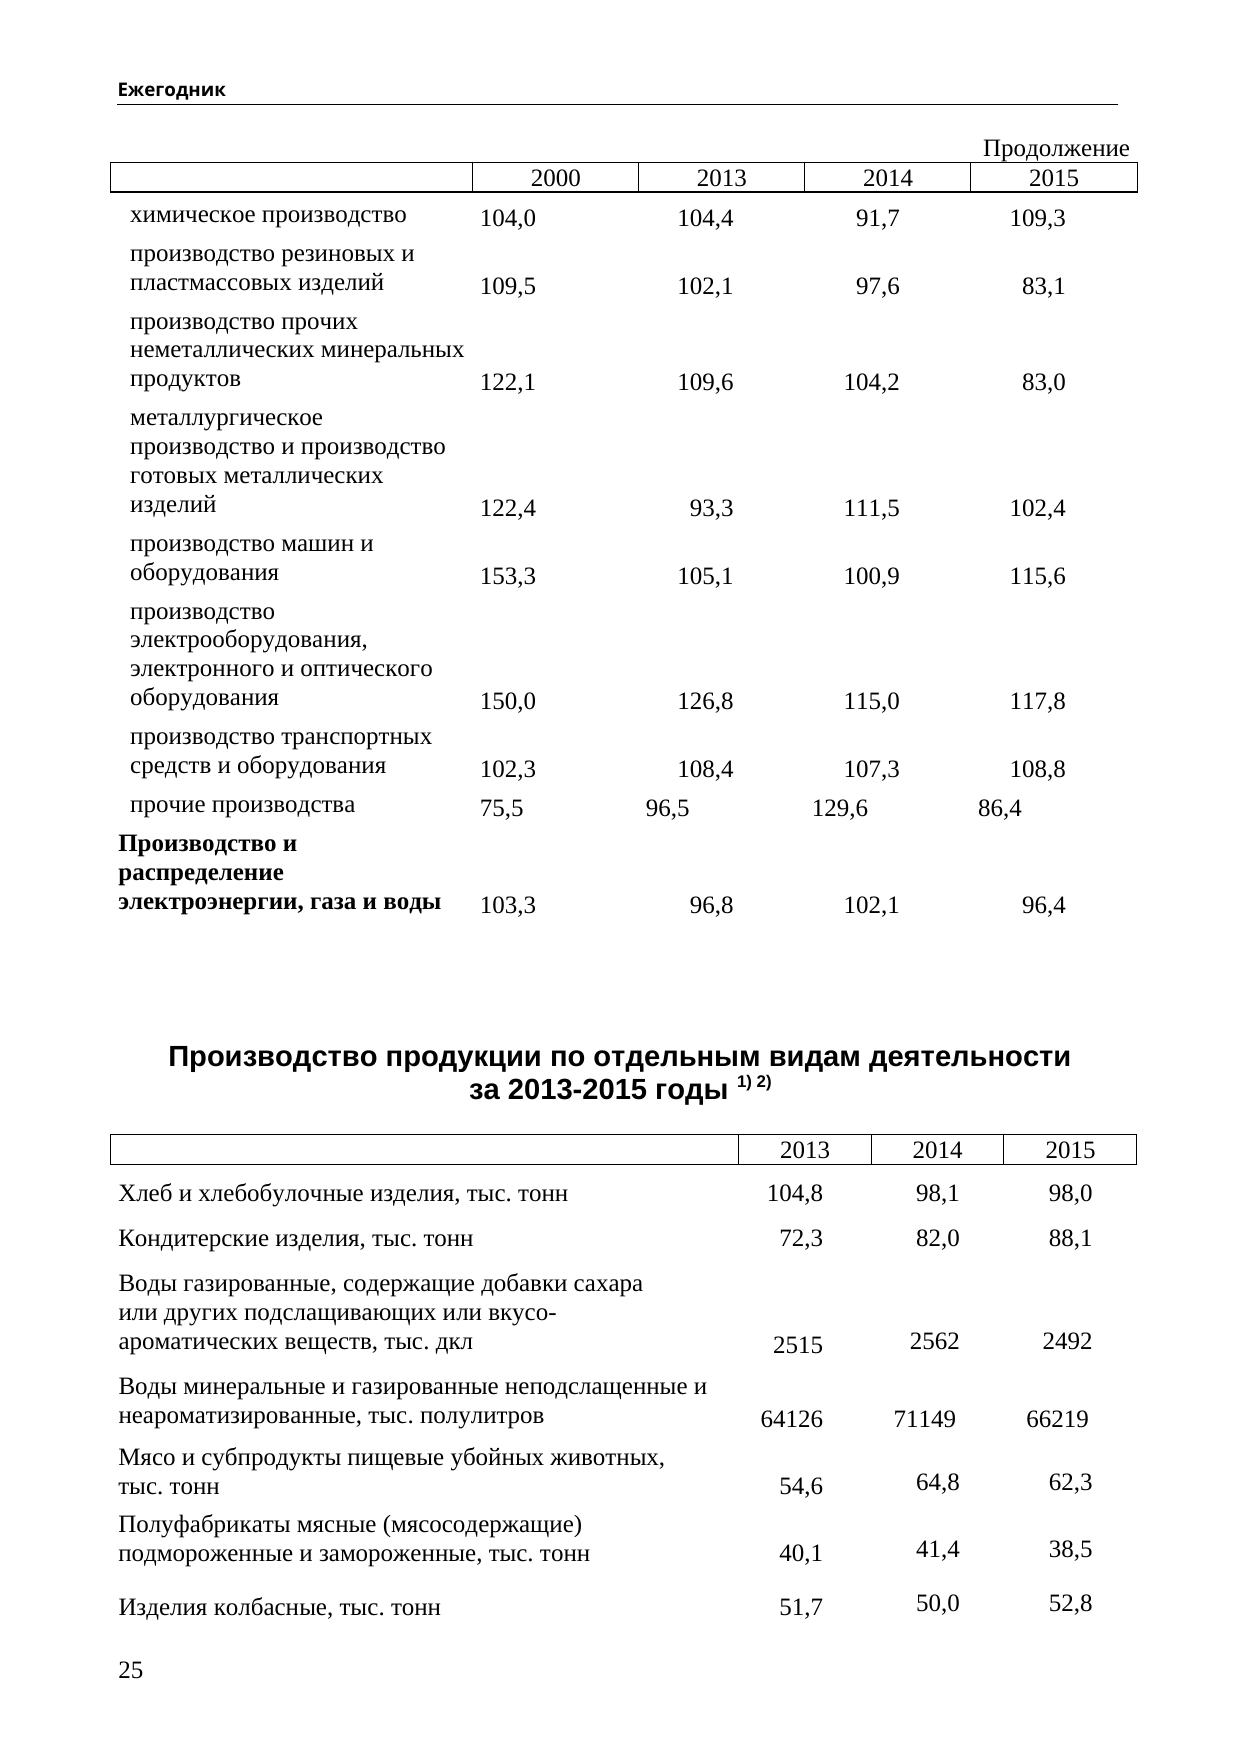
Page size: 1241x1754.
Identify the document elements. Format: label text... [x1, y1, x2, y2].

table_cell химическое производство [111, 193, 472, 232]
table_cell 83,1 [971, 232, 1137, 299]
table_header 2014 [872, 1135, 1003, 1164]
table_cell Воды минеральные и газированные неподслащенные и неароматизированные, тыс. полулитров [111, 1359, 738, 1433]
table_cell 64,8 [871, 1433, 1004, 1500]
table_cell 93,3 [639, 396, 805, 522]
table_cell 117,8 [971, 590, 1137, 715]
table_cell 2492 [1004, 1256, 1137, 1359]
table_cell 97,6 [805, 232, 971, 299]
table_cell 51,7 [738, 1567, 871, 1621]
table_cell 54,6 [738, 1433, 871, 1500]
table_cell производство транспортных средств и оборудования [111, 715, 472, 783]
table_cell 109,5 [473, 232, 638, 299]
text Производство продукции по отдельным видам деятельности за 2013-2015 годы 1) 2) [103, 1038, 1137, 1106]
table_cell производство машин и оборудования [111, 522, 472, 589]
table_cell 38,5 [1004, 1500, 1137, 1567]
table_cell прочие производства [111, 783, 472, 822]
table_header [111, 1135, 738, 1164]
table_cell 2014 [805, 163, 970, 191]
table_cell 86,4 [971, 783, 1137, 822]
table_cell 102,1 [639, 232, 805, 299]
table_header Продолжение [111, 133, 1137, 162]
table_cell 64126 [738, 1359, 871, 1433]
table_cell Изделия колбасные, тыс. тонн [111, 1567, 738, 1621]
table_cell 108,8 [971, 715, 1137, 783]
table_cell 88,1 [1004, 1211, 1137, 1256]
table_cell 2562 [871, 1256, 1004, 1359]
table_cell 105,1 [639, 522, 805, 589]
table_cell 102,1 [805, 822, 971, 919]
table_cell 40,1 [738, 1500, 871, 1567]
table_cell 50,0 [871, 1567, 1004, 1621]
table_cell Воды газированные, содержащие добавки сахара или других подслащивающих или вкусо- ароматических веществ, тыс. дкл [111, 1256, 738, 1359]
table_cell 153,3 [473, 522, 638, 589]
table_cell Полуфабрикаты мясные (мясосодержащие) подмороженные и замороженные, тыс. тонн [111, 1500, 738, 1567]
table_cell Хлеб и хлебобулочные изделия, тыс. тонн [111, 1165, 738, 1211]
table_cell 41,4 [871, 1500, 1004, 1567]
table_cell 150,0 [473, 590, 638, 715]
table_cell металлургическое производство и производство готовых металлических изделий [111, 396, 472, 522]
table_cell 108,4 [639, 715, 805, 783]
table_cell 109,6 [639, 300, 805, 396]
table_cell 2000 [473, 163, 638, 191]
table_cell 98,1 [871, 1165, 1004, 1211]
table_cell 96,8 [639, 822, 805, 919]
table_cell 104,8 [738, 1165, 871, 1211]
table_header 2015 [1004, 1135, 1136, 1164]
table_cell 129,6 [805, 783, 971, 822]
table_cell 66219 [1004, 1359, 1137, 1433]
table_cell 96,5 [639, 783, 805, 822]
table_cell 2515 [738, 1256, 871, 1359]
table_cell 103,3 [473, 822, 638, 919]
table_cell 109,3 [971, 193, 1137, 232]
table_cell Производство и распределение электроэнергии, газа и воды [111, 822, 472, 919]
table_cell 72,3 [738, 1211, 871, 1256]
table_cell 2015 [971, 163, 1137, 191]
table_cell 75,5 [473, 783, 638, 822]
table_cell 107,3 [805, 715, 971, 783]
table_cell 82,0 [871, 1211, 1004, 1256]
table_cell Мясо и субпродукты пищевые убойных животных, тыс. тонн [111, 1433, 738, 1500]
table_cell производство электрооборудования, электронного и оптического оборудования [111, 590, 472, 715]
table_cell 104,4 [639, 193, 805, 232]
table_cell 104,2 [805, 300, 971, 396]
table_cell [111, 163, 472, 191]
table_cell 62,3 [1004, 1433, 1137, 1500]
table_cell 104,0 [473, 193, 638, 232]
table_cell 91,7 [805, 193, 971, 232]
table_header 2013 [739, 1135, 871, 1164]
table_cell Кондитерские изделия, тыс. тонн [111, 1211, 738, 1256]
table_cell производство прочих неметаллических минеральных продуктов [111, 300, 472, 396]
table_cell 122,1 [473, 300, 638, 396]
table_cell 83,0 [971, 300, 1137, 396]
table_cell 126,8 [639, 590, 805, 715]
table_cell 52,8 [1004, 1567, 1137, 1621]
table_cell 122,4 [473, 396, 638, 522]
table_cell 111,5 [805, 396, 971, 522]
table_cell 102,4 [971, 396, 1137, 522]
table_cell 100,9 [805, 522, 971, 589]
table_cell производство резиновых и пластмассовых изделий [111, 232, 472, 299]
table_cell 115,0 [805, 590, 971, 715]
table_cell 98,0 [1004, 1165, 1137, 1211]
table_cell 102,3 [473, 715, 638, 783]
table_cell 115,6 [971, 522, 1137, 589]
table_cell 2013 [639, 163, 804, 191]
table_cell 71149 [871, 1359, 1004, 1433]
table_cell 96,4 [971, 822, 1137, 919]
